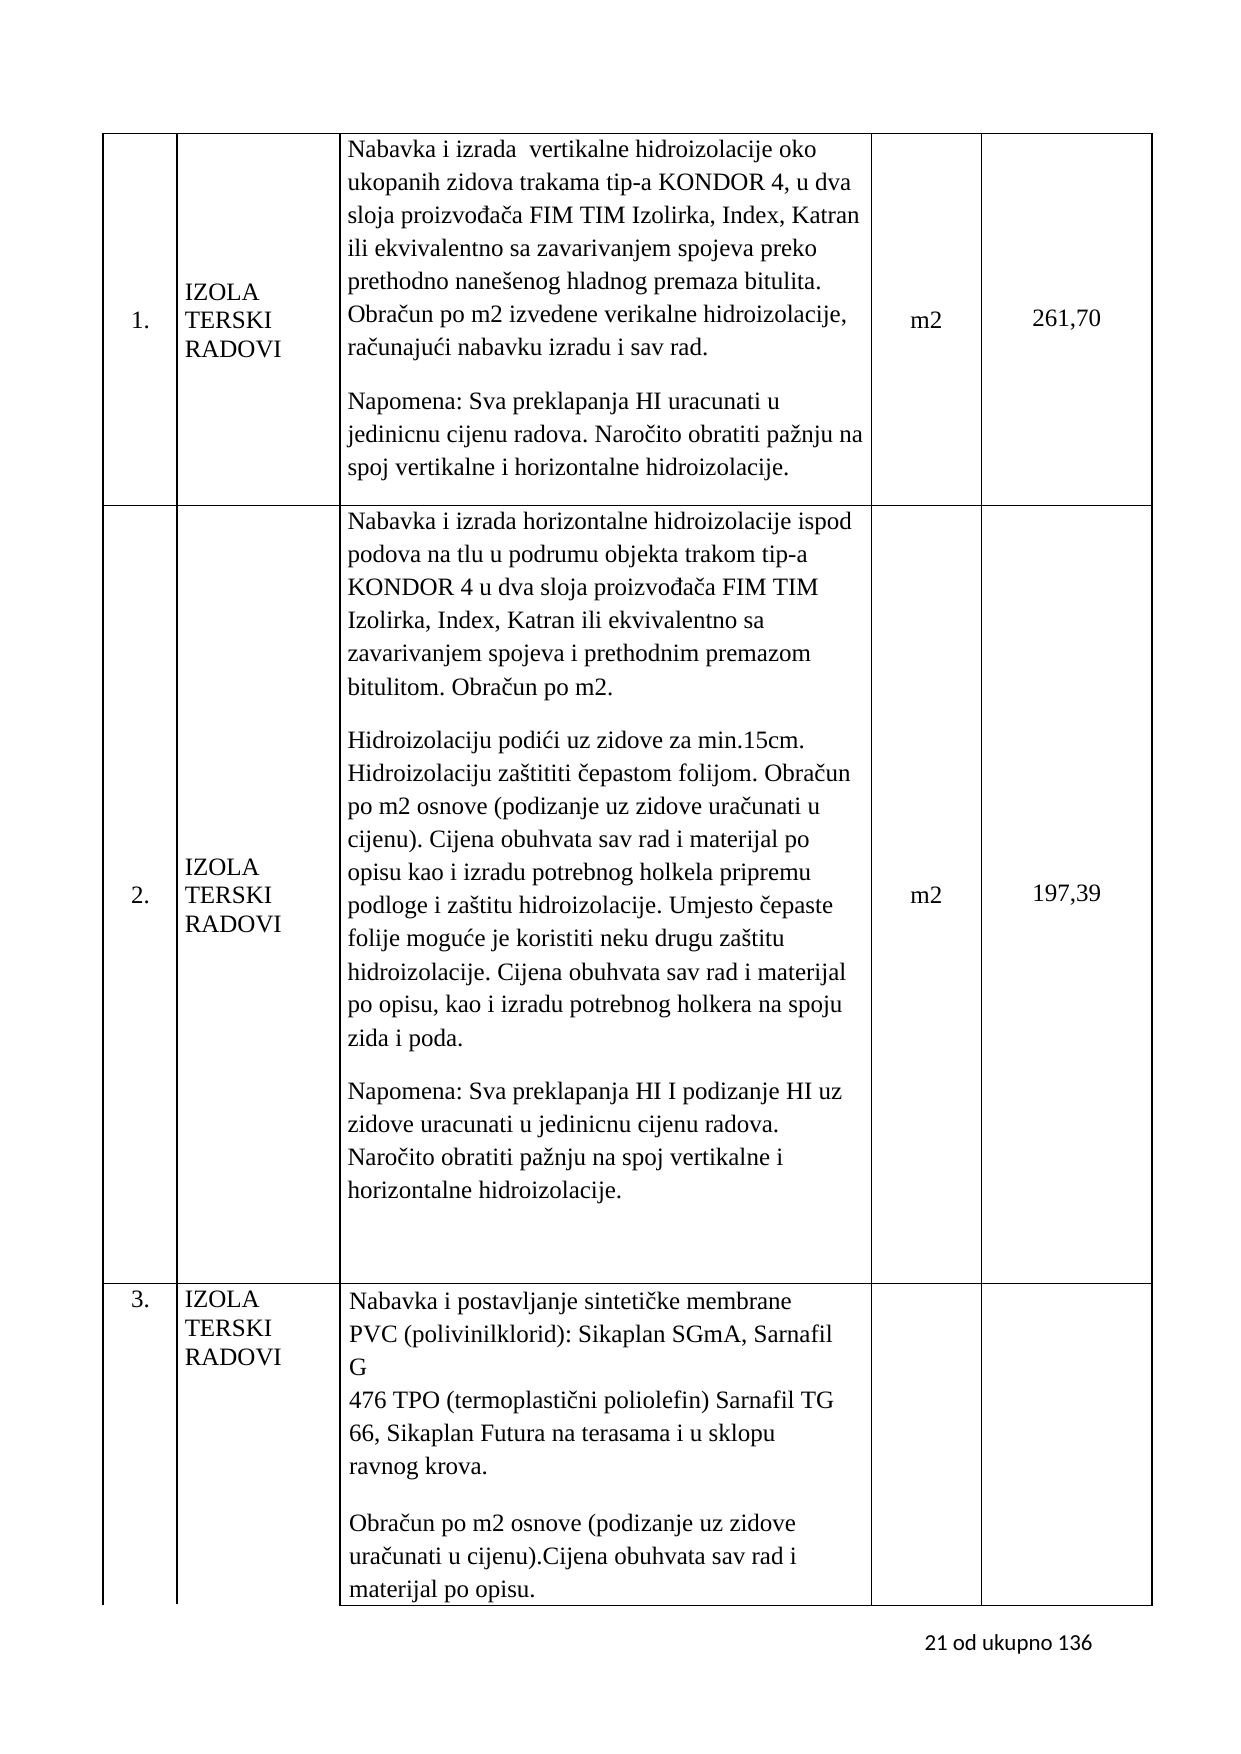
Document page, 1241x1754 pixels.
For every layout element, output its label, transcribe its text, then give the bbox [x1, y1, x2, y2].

table_cell [341, 1284, 871, 1605]
table_cell IZOLA TERSKI RADOVI [178, 506, 339, 1283]
table_cell 197,39 [982, 506, 1151, 1283]
table_cell IZOLA TERSKI RADOVI [177, 1284, 339, 1605]
table_cell m2 [872, 506, 981, 1283]
table_cell IZOLA TERSKI RADOVI [178, 134, 339, 505]
table_cell m2 [872, 134, 981, 505]
table_cell 2. [104, 506, 176, 1283]
table_cell Nabavka i izrada vertikalne hidroizolacije oko ukopanih zidova trakama tip-a KONDOR 4, u dva sloja proizvođača FIM TIM Izolirka, Index, Katran ili ekvivalentno sa zavarivanjem spojeva preko prethodno nanešenog hladnog premaza bitulita. Obračun po m2 izvedene verikalne hidroizolacije, računajući nabavku izradu i sav rad. Napomena: Sva preklapanja HI uracunati u jedinicnu cijenu radova. Naročito obratiti pažnju na spoj vertikalne i horizontalne hidroizolacije. [341, 134, 871, 505]
table_cell 1. [104, 134, 176, 505]
table_cell [982, 1284, 1151, 1605]
table_cell 261,70 [982, 134, 1151, 505]
table_cell Nabavka i izrada horizontalne hidroizolacije ispod podova na tlu u podrumu objekta trakom tip-a KONDOR 4 u dva sloja proizvođača FIM TIM Izolirka, Index, Katran ili ekvivalentno sa zavarivanjem spojeva i prethodnim premazom bitulitom. Obračun po m2. Hidroizolaciju podići uz zidove za min.15cm. Hidroizolaciju zaštititi čepastom folijom. Obračun po m2 osnove (podizanje uz zidove uračunati u cijenu). Cijena obuhvata sav rad i materijal po opisu kao i izradu potrebnog holkela pripremu podloge i zaštitu hidroizolacije. Umjesto čepaste folije moguće je koristiti neku drugu zaštitu hidroizolacije. Cijena obuhvata sav rad i materijal po opisu, kao i izradu potrebnog holkera na spoju zida i poda. Napomena: Sva preklapanja HI I podizanje HI uz zidove uracunati u jedinicnu cijenu radova. Naročito obratiti pažnju na spoj vertikalne i horizontalne hidroizolacije. [341, 506, 871, 1283]
table_cell 3. [104, 1284, 177, 1605]
table_cell [872, 1284, 981, 1605]
